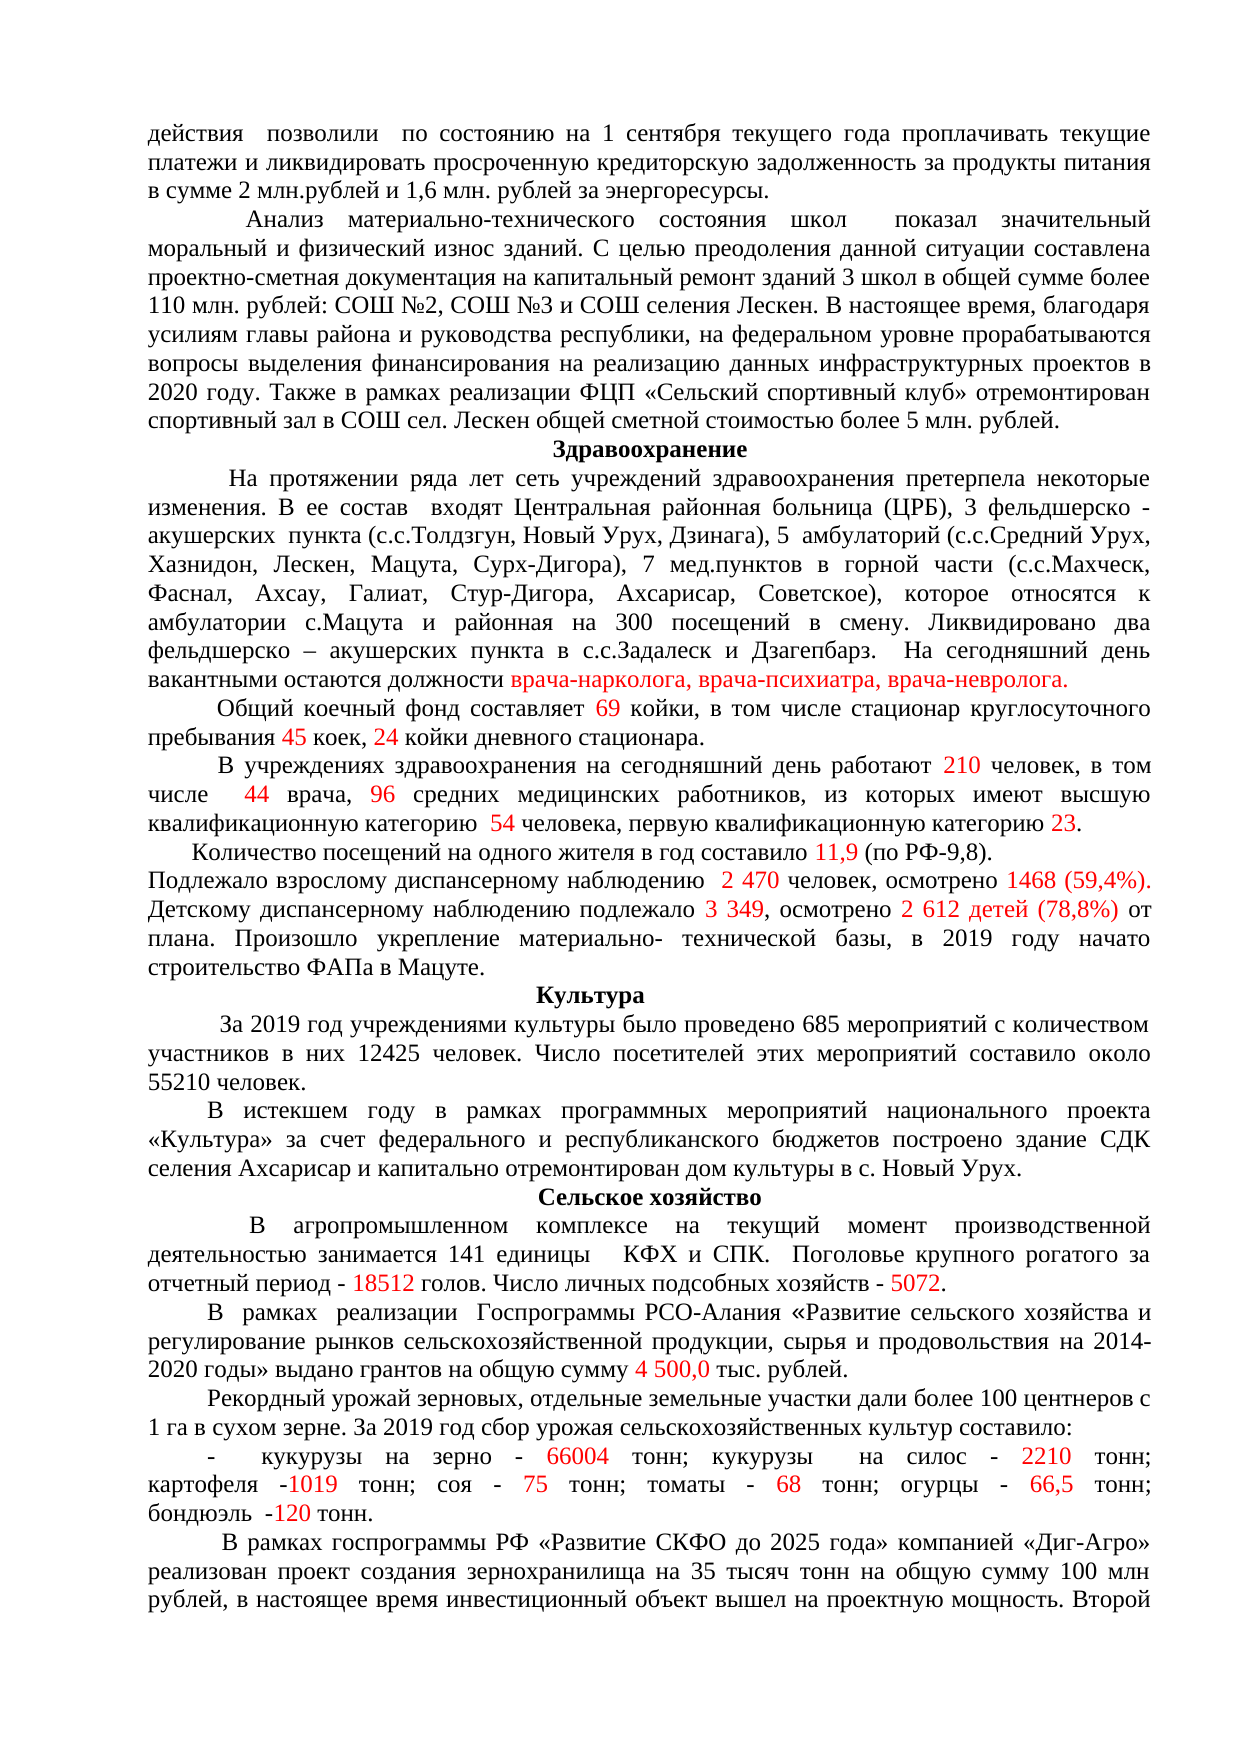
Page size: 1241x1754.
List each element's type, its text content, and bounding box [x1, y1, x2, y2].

text На протяжении ряда лет сеть учреждений здравоохранения претерпела некоторые изменения. В ее состав входят Центральная районная больница (ЦРБ), 3 фельдшерско - акушерских пункта (с.с.Толдзгун, Новый Урух, Дзинага), 5 амбулаторий (с.с.Средний Урух, Хазнидон, Лескен, Мацута, Сурх-Дигора), 7 мед.пунктов в горной части (с.с.Махческ, Фаснал, Ахсау, Галиат, Стур-Дигора, Ахсарисар, Советское), которое относятся к амбулатории с.Мацута и районная на 300 посещений в смену. Ликвидировано два фельдшерско – акушерских пункта в с.с.Задалеск и Дзагепбарз. На сегодняшний день вакантными остаются должности врача-нарколога, врача-психиатра, врача-невролога. [148, 463, 1152, 693]
text Рекордный урожай зерновых, отдельные земельные участки дали более 100 центнеров с 1 га в сухом зерне. За 2019 год сбор урожая сельскохозяйственных культур составило: [148, 1383, 1152, 1441]
text В агропромышленном комплексе на текущий момент производственной деятельностью занимается 141 единицы КФХ и СПК. Поголовье крупного рогатого за отчетный период - 18512 голов. Число личных подсобных хозяйств - 5072. [148, 1211, 1152, 1297]
text В истекшем году в рамках программных мероприятий национального проекта «Культура» за счет федерального и республиканского бюджетов построено здание СДК селения Ахсарисар и капитально отремонтирован дом культуры в с. Новый Урух. [148, 1096, 1152, 1182]
text В рамках реализации Госпрограммы РСО-Алания «Развитие сельского хозяйства и регулирование рынков сельскохозяйственной продукции, сырья и продовольствия на 2014-2020 годы» выдано грантов на общую сумму 4 500,0 тыс. рублей. [148, 1326, 1152, 1383]
text Анализ материально-технического состояния школ показал значительный моральный и физический износ зданий. С целью преодоления данной ситуации составлена проектно-сметная документация на капитальный ремонт зданий 3 школ в общей сумме более 110 млн. рублей: СОШ №2, СОШ №3 и СОШ селения Лескен. В настоящее время, благодаря усилиям главы района и руководства республики, на федеральном уровне прорабатываются вопросы выделения финансирования на реализацию данных инфраструктурных проектов в 2020 году. Также в рамках реализации ФЦП «Сельский спортивный клуб» отремонтирован спортивный зал в СОШ сел. Лескен общей сметной стоимостью более 5 млн. рублей. [148, 204, 1152, 434]
text В учреждениях здравоохранения на сегодняшний день работают 210 человек, в том числе 44 врача, 96 средних медицинских работников, из которых имеют высшую квалификационную категорию 54 человека, первую квалификационную категорию 23. [148, 751, 1152, 837]
text В рамках реализации Госпрограммы РСО-Алания «Развитие сельского хозяйства и регулирование рынков сельскохозяйственной продукции, сырья и продовольствия на 2014-2020 годы» выдано грантов на общую сумму 4 500,0 тыс. рублей. [148, 1297, 791, 1326]
text За 2019 год учреждениями культуры было проведено 685 мероприятий с количеством участников в них 12425 человек. Число посетителей этих мероприятий составило около 55210 человек. [148, 1009, 1152, 1096]
text Cельское хозяйство [148, 1182, 1152, 1211]
text - кукурузы на зерно - 66004 тонн; кукурузы на силос - 2210 тонн; картофеля -1019 тонн; соя - 75 тонн; томаты - 68 тонн; огурцы - 66,5 тонн; бондюэль -120 тонн. [148, 1441, 1152, 1527]
text Культура [517, 981, 1152, 1009]
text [148, 118, 1152, 204]
text Подлежало взрослому диспансерному наблюдению 2 470 человек, осмотрено 1468 (59,4%). Детскому диспансерному наблюдению подлежало 3 349, осмотрено 2 612 детей (78,8%) от плана. Произошло укрепление материально- технической базы, в 2019 году начато строительство ФАПа в Мацуте. [148, 866, 1152, 981]
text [148, 1527, 1152, 1613]
text Количество посещений на одного жителя в год составило 11,9 (по РФ-9,8). [148, 837, 1152, 866]
text Общий коечный фонд составляет 69 койки, в том числе стационар круглосуточного пребывания 45 коек, 24 койки дневного стационара. [148, 693, 1152, 751]
text Здравоохранение [148, 434, 1152, 463]
